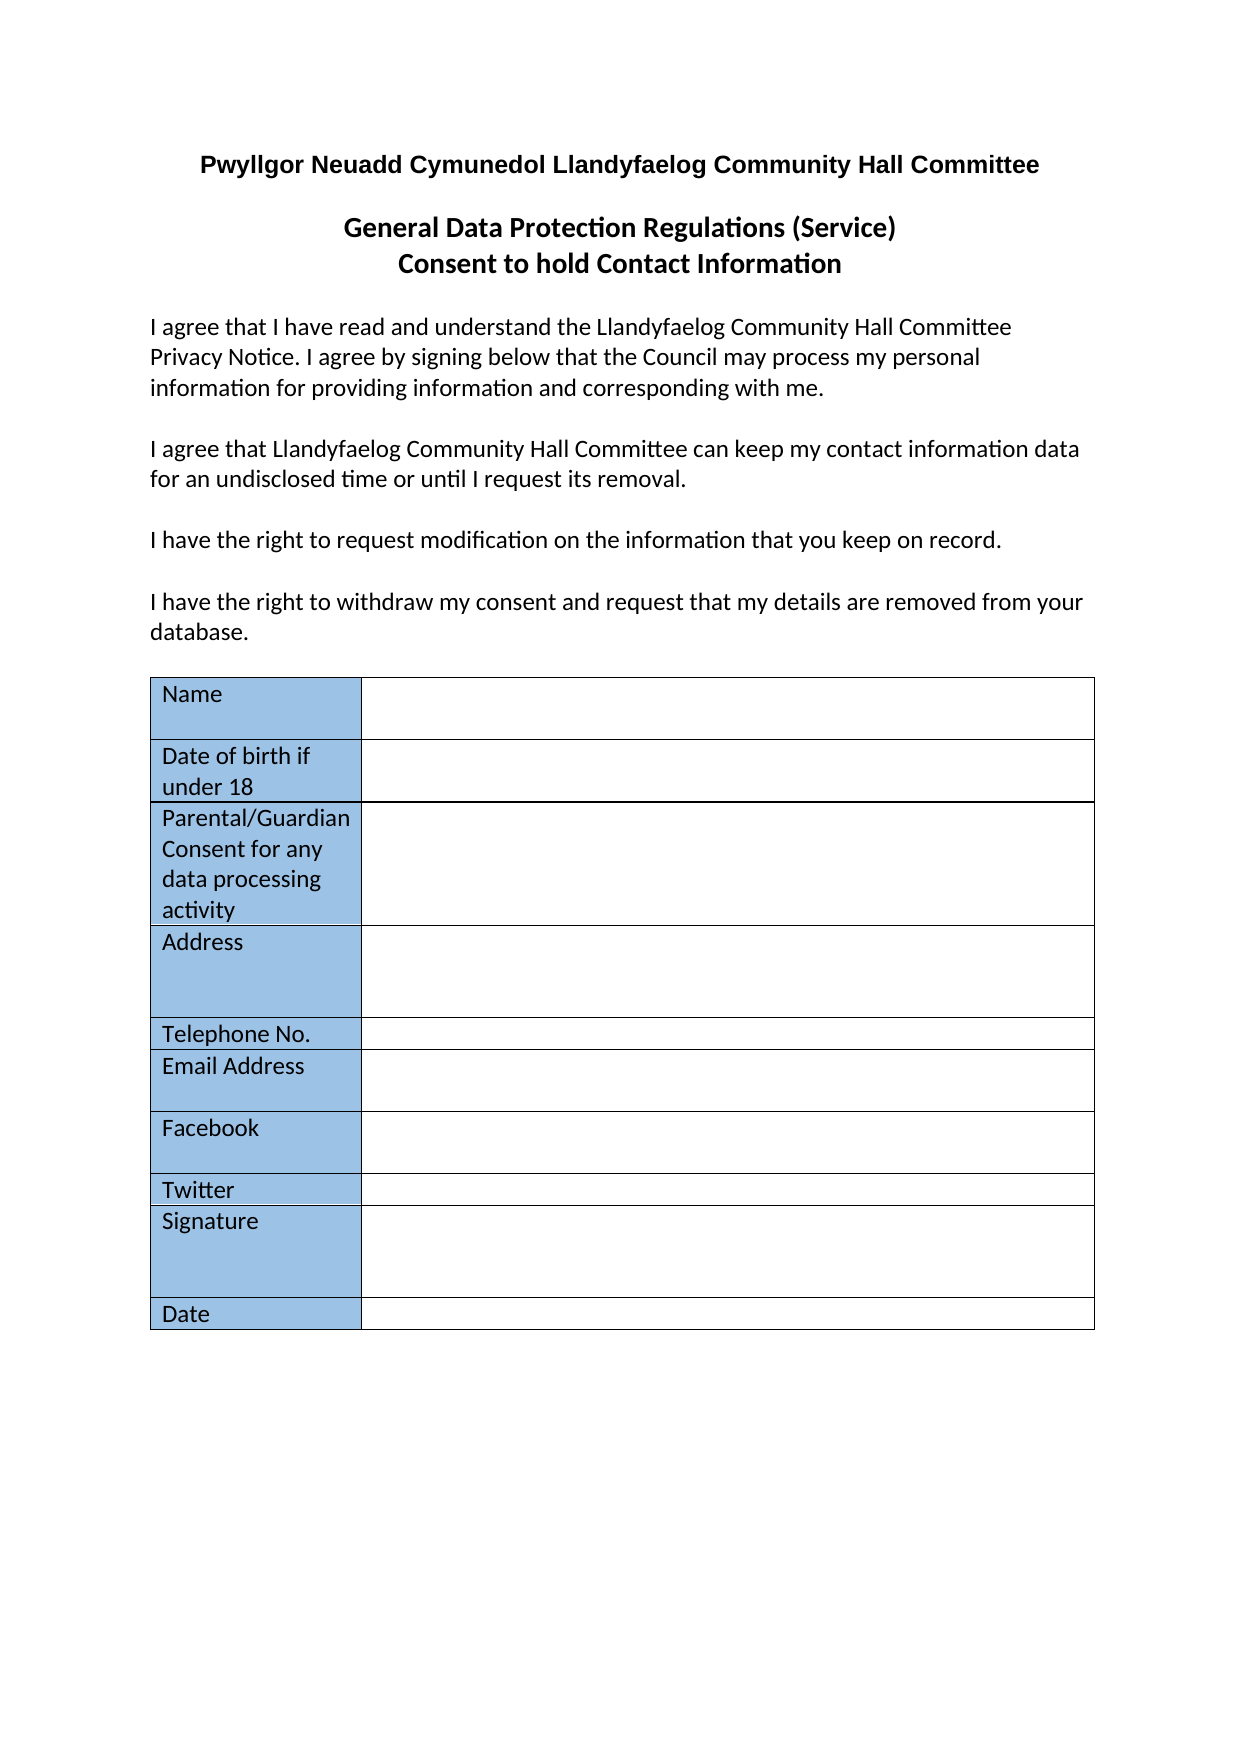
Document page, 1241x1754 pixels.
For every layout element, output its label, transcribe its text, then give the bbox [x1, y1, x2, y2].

text General Data Protection Regulations (Service) [150, 209, 1090, 245]
table_cell [362, 1206, 1094, 1297]
table_cell Email Address [151, 1050, 361, 1111]
text I have the right to withdraw my consent and request that my details are removed from your database. [150, 586, 1090, 647]
table_cell [362, 803, 1094, 924]
table_cell [362, 1112, 1094, 1173]
table_cell Telephone No. [151, 1018, 361, 1049]
table_cell Facebook [151, 1112, 361, 1173]
table_cell [362, 926, 1094, 1017]
table_cell Twitter [151, 1174, 361, 1204]
text I agree that I have read and understand the Llandyfaelog Community Hall Committee Privacy Notice. I agree by signing below that the Council may process my personal information for providing information and corresponding with me. [150, 311, 1090, 403]
table_cell Address [151, 926, 361, 1017]
table_cell Date of birth if under 18 [151, 740, 361, 801]
table_cell [362, 1174, 1094, 1204]
table_header Name [151, 678, 361, 739]
table_cell [362, 1018, 1094, 1049]
table_cell Date [151, 1298, 361, 1329]
table_cell Signature [151, 1206, 361, 1297]
table_cell [362, 740, 1094, 801]
table_header [362, 678, 1094, 739]
text Consent to hold Contact Information [150, 245, 1090, 281]
text I have the right to request modification on the information that you keep on record. [150, 525, 1090, 555]
text Pwyllgor Neuadd Cymunedol Llandyfaelog Community Hall Committee [150, 150, 1090, 179]
table_cell Parental/Guardian Consent for any data processing activity [151, 803, 361, 924]
text I agree that Llandyfaelog Community Hall Committee can keep my contact information data for an undisclosed time or until I request its removal. [150, 433, 1090, 494]
table_cell [362, 1050, 1094, 1111]
table_cell [362, 1298, 1094, 1329]
